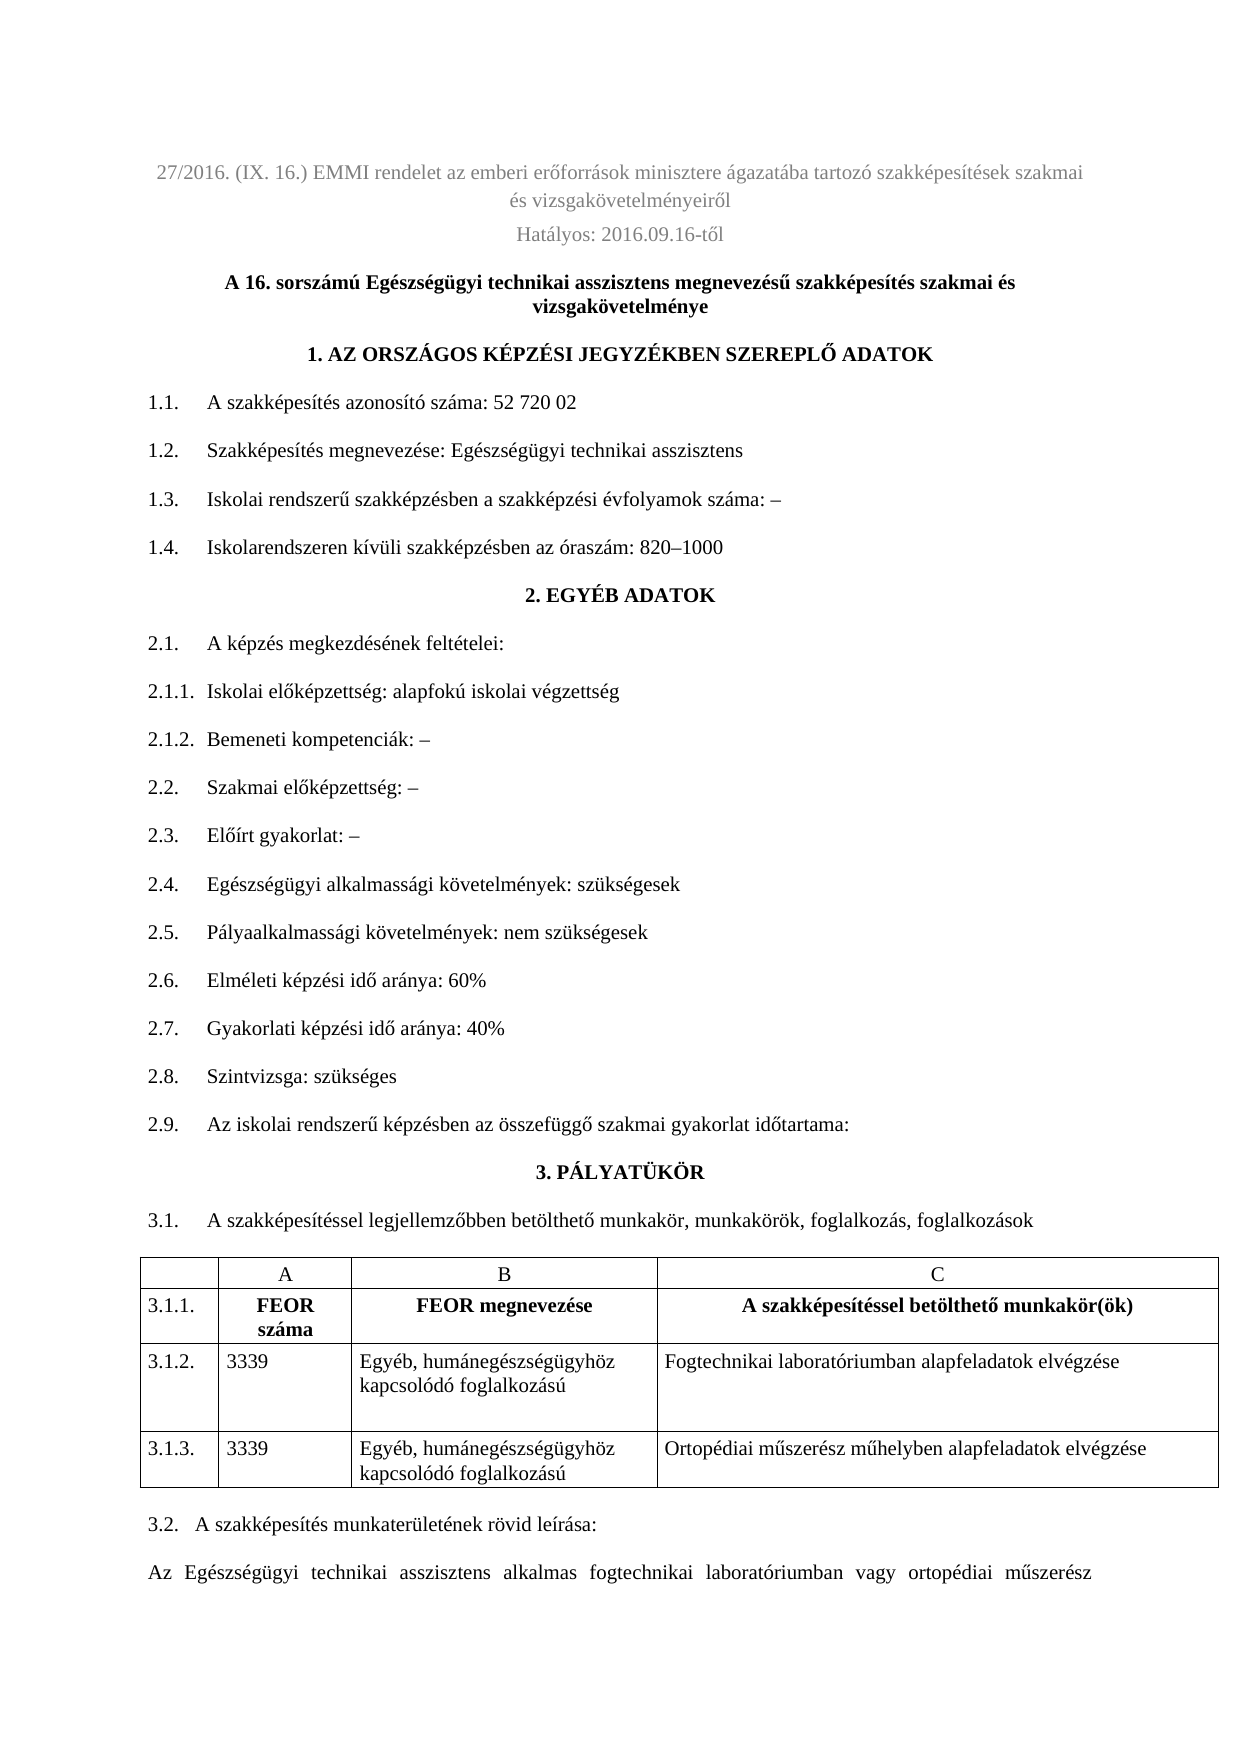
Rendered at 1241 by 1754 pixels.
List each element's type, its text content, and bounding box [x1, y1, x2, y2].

text 27/2016. (IX. 16.) EMMI rendelet az emberi erőforrások minisztere ágazatába tartozó szakképesítések szakmai és vizsgakövetelményeiről [148, 160, 1093, 212]
table_cell 3339 [219, 1432, 351, 1487]
text 2.5. Pályaalkalmassági követelmények: nem szükségesek [148, 920, 1093, 944]
table_cell Fogtechnikai laboratóriumban alapfeladatok elvégzése [658, 1344, 1218, 1431]
text Hatályos: 2016.09.16-től [148, 222, 1093, 246]
table_header B [352, 1258, 657, 1288]
text 2.9. Az iskolai rendszerű képzésben az összefüggő szakmai gyakorlat időtartama: [148, 1112, 1093, 1136]
text 1. AZ ORSZÁGOS KÉPZÉSI JEGYZÉKBEN SZEREPLŐ ADATOK [148, 342, 1093, 366]
text 1.1. A szakképesítés azonosító száma: 52 720 02 [148, 390, 1093, 414]
table_cell FEOR száma [219, 1289, 351, 1343]
text 2.1.2. Bemeneti kompetenciák: – [148, 727, 1093, 751]
text 3.2. A szakképesítés munkaterületének rövid leírása: [148, 1512, 1093, 1536]
text 2.2. Szakmai előképzettség: – [148, 775, 1093, 799]
table_header C [658, 1258, 1218, 1288]
text 1.2. Szakképesítés megnevezése: Egészségügyi technikai asszisztens [148, 438, 1093, 462]
text A 16. sorszámú Egészségügyi technikai asszisztens megnevezésű szakképesítés szakmai és vizsgakövetelménye [148, 270, 1093, 318]
text 1.4. Iskolarendszeren kívüli szakképzésben az óraszám: 820–1000 [148, 535, 1093, 559]
table_cell 3.1.1. [141, 1289, 218, 1343]
table_cell A szakképesítéssel betölthető munkakör(ök) [658, 1289, 1218, 1343]
table_cell 3339 [219, 1344, 351, 1431]
text 2.6. Elméleti képzési idő aránya: 60% [148, 968, 1093, 992]
text 2.7. Gyakorlati képzési idő aránya: 40% [148, 1016, 1093, 1040]
text 2. EGYÉB ADATOK [148, 583, 1093, 607]
table_cell Egyéb, humánegészségügyhöz kapcsolódó foglalkozású [352, 1432, 657, 1487]
text 3.1. A szakképesítéssel legjellemzőbben betölthető munkakör, munkakörök, foglalkozás, foglalkozások [148, 1208, 1093, 1232]
text 3. PÁLYATÜKÖR [148, 1160, 1093, 1184]
table_cell FEOR megnevezése [352, 1289, 657, 1343]
text 2.8. Szintvizsga: szükséges [148, 1064, 1093, 1088]
text 2.3. Előírt gyakorlat: – [148, 823, 1093, 847]
text 2.1. A képzés megkezdésének feltételei: [148, 631, 1093, 655]
text 2.1.1. Iskolai előképzettség: alapfokú iskolai végzettség [148, 679, 1093, 703]
table_cell 3.1.2. [141, 1344, 218, 1431]
table_header A [219, 1258, 351, 1288]
table_cell 3.1.3. [141, 1432, 218, 1487]
table_header [141, 1258, 218, 1288]
text 1.3. Iskolai rendszerű szakképzésben a szakképzési évfolyamok száma: – [148, 487, 1093, 511]
text 2.4. Egészségügyi alkalmassági követelmények: szükségesek [148, 872, 1093, 896]
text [148, 1560, 1093, 1584]
table_cell Egyéb, humánegészségügyhöz kapcsolódó foglalkozású [352, 1344, 657, 1431]
table_cell Ortopédiai műszerész műhelyben alapfeladatok elvégzése [658, 1432, 1218, 1487]
